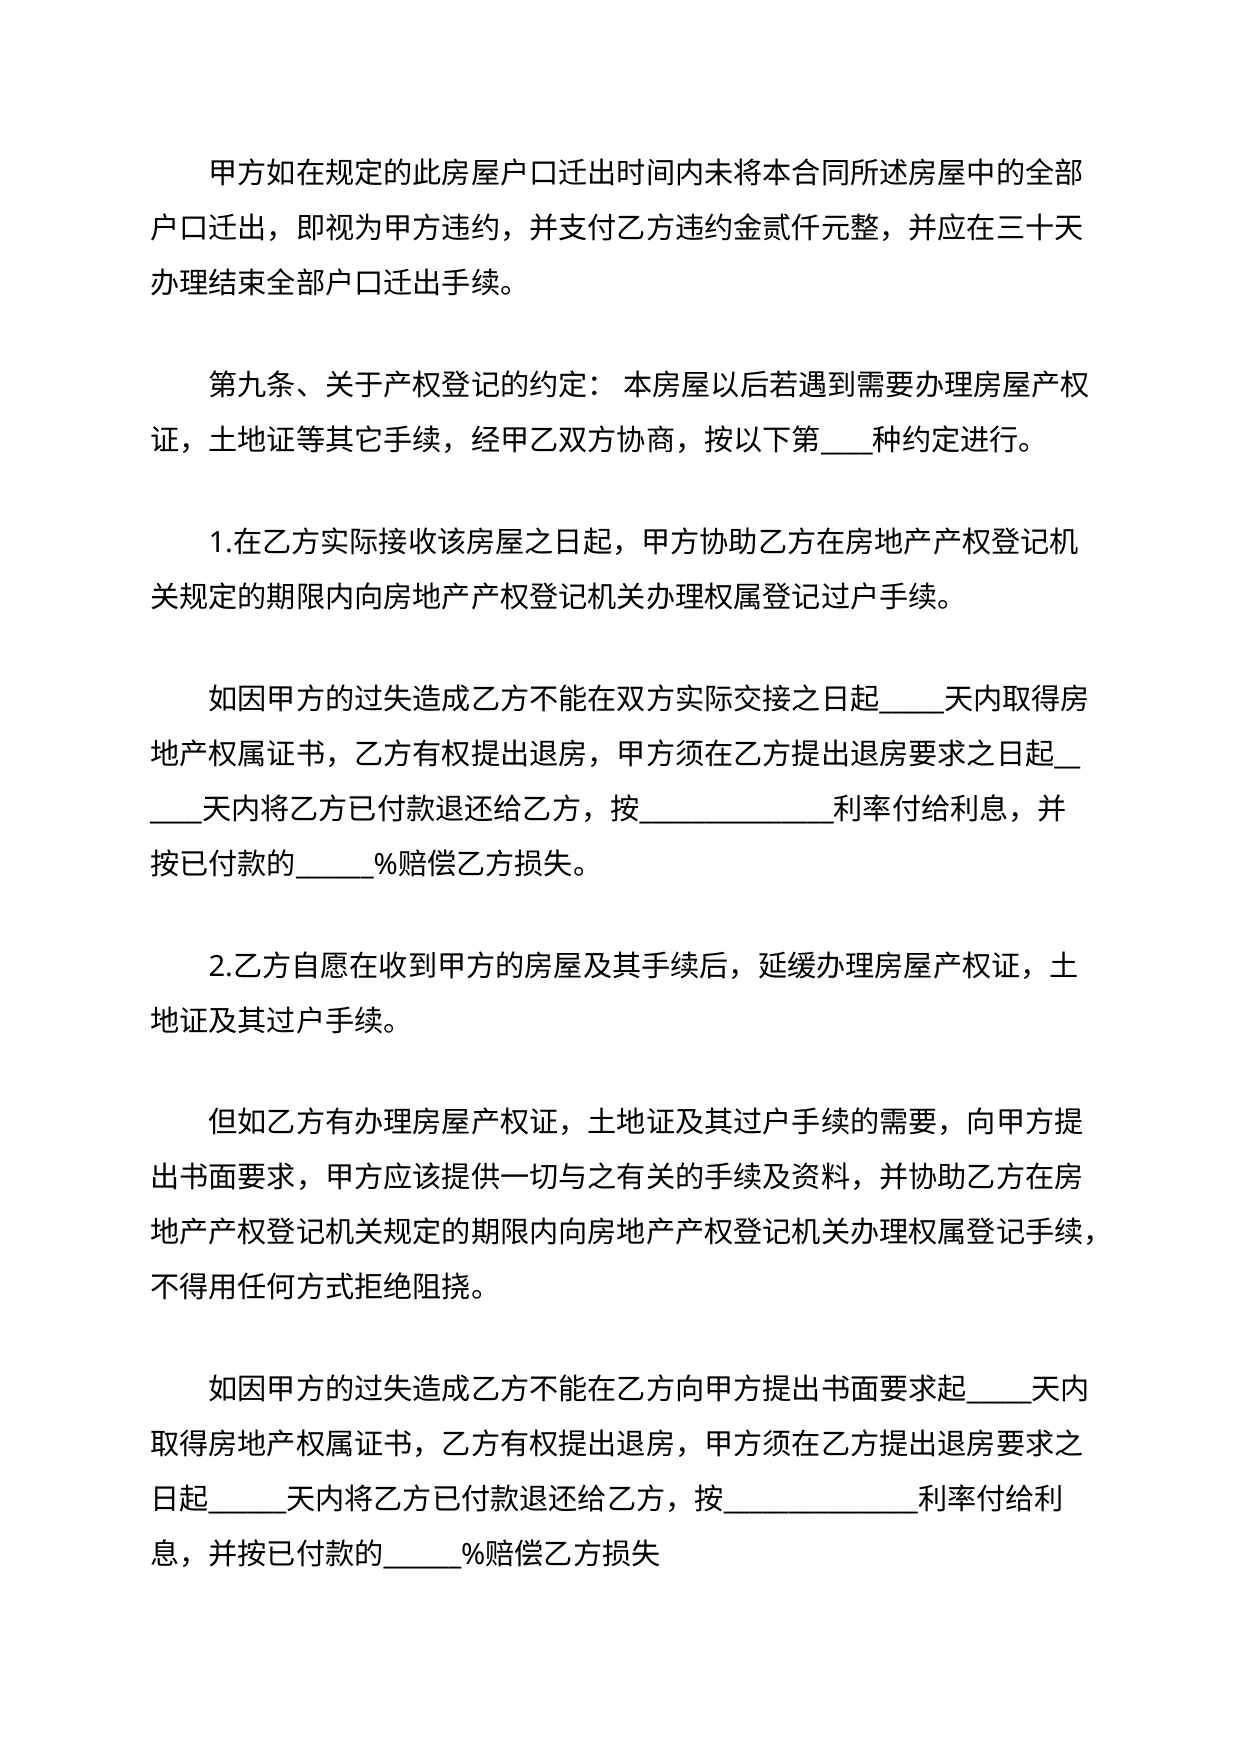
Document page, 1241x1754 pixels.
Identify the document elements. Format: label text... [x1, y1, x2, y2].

text 但如乙方有办理房屋产权证，土地证及其过户手续的需要，向甲方提出书面要求，甲方应该提供一切与之有关的手续及资料，并协助乙方在房地产产权登记机关规定的期限内向房地产产权登记机关办理权属登记手续，不得用任何方式拒绝阻挠。 [150, 1099, 1090, 1306]
text 2.乙方自愿在收到甲方的房屋及其手续后，延缓办理房屋产权证，土地证及其过户手续。 [150, 942, 1090, 1039]
text 甲方如在规定的此房屋户口迁出时间内未将本合同所述房屋中的全部户口迁出，即视为甲方违约，并支付乙方违约金贰仟元整，并应在三十天办理结束全部户口迁出手续。 [150, 150, 1090, 302]
text 第九条、关于产权登记的约定： 本房屋以后若遇到需要办理房屋产权证，土地证等其它手续，经甲乙双方协商，按以下第____种约定进行。 [150, 362, 1090, 459]
text 如因甲方的过失造成乙方不能在乙方向甲方提出书面要求起_____天内取得房地产权属证书，乙方有权提出退房，甲方须在乙方提出退房要求之日起______天内将乙方已付款退还给乙方，按_______________利率付给利息，并按已付款的______%赔偿乙方损失 [150, 1365, 1090, 1573]
text 1.在乙方实际接收该房屋之日起，甲方协助乙方在房地产产权登记机关规定的期限内向房地产产权登记机关办理权属登记过户手续。 [150, 518, 1090, 616]
text 如因甲方的过失造成乙方不能在双方实际交接之日起_____天内取得房地产权属证书，乙方有权提出退房，甲方须在乙方提出退房要求之日起______天内将乙方已付款退还给乙方，按_______________利率付给利息，并按已付款的______%赔偿乙方损失。 [150, 675, 1090, 883]
